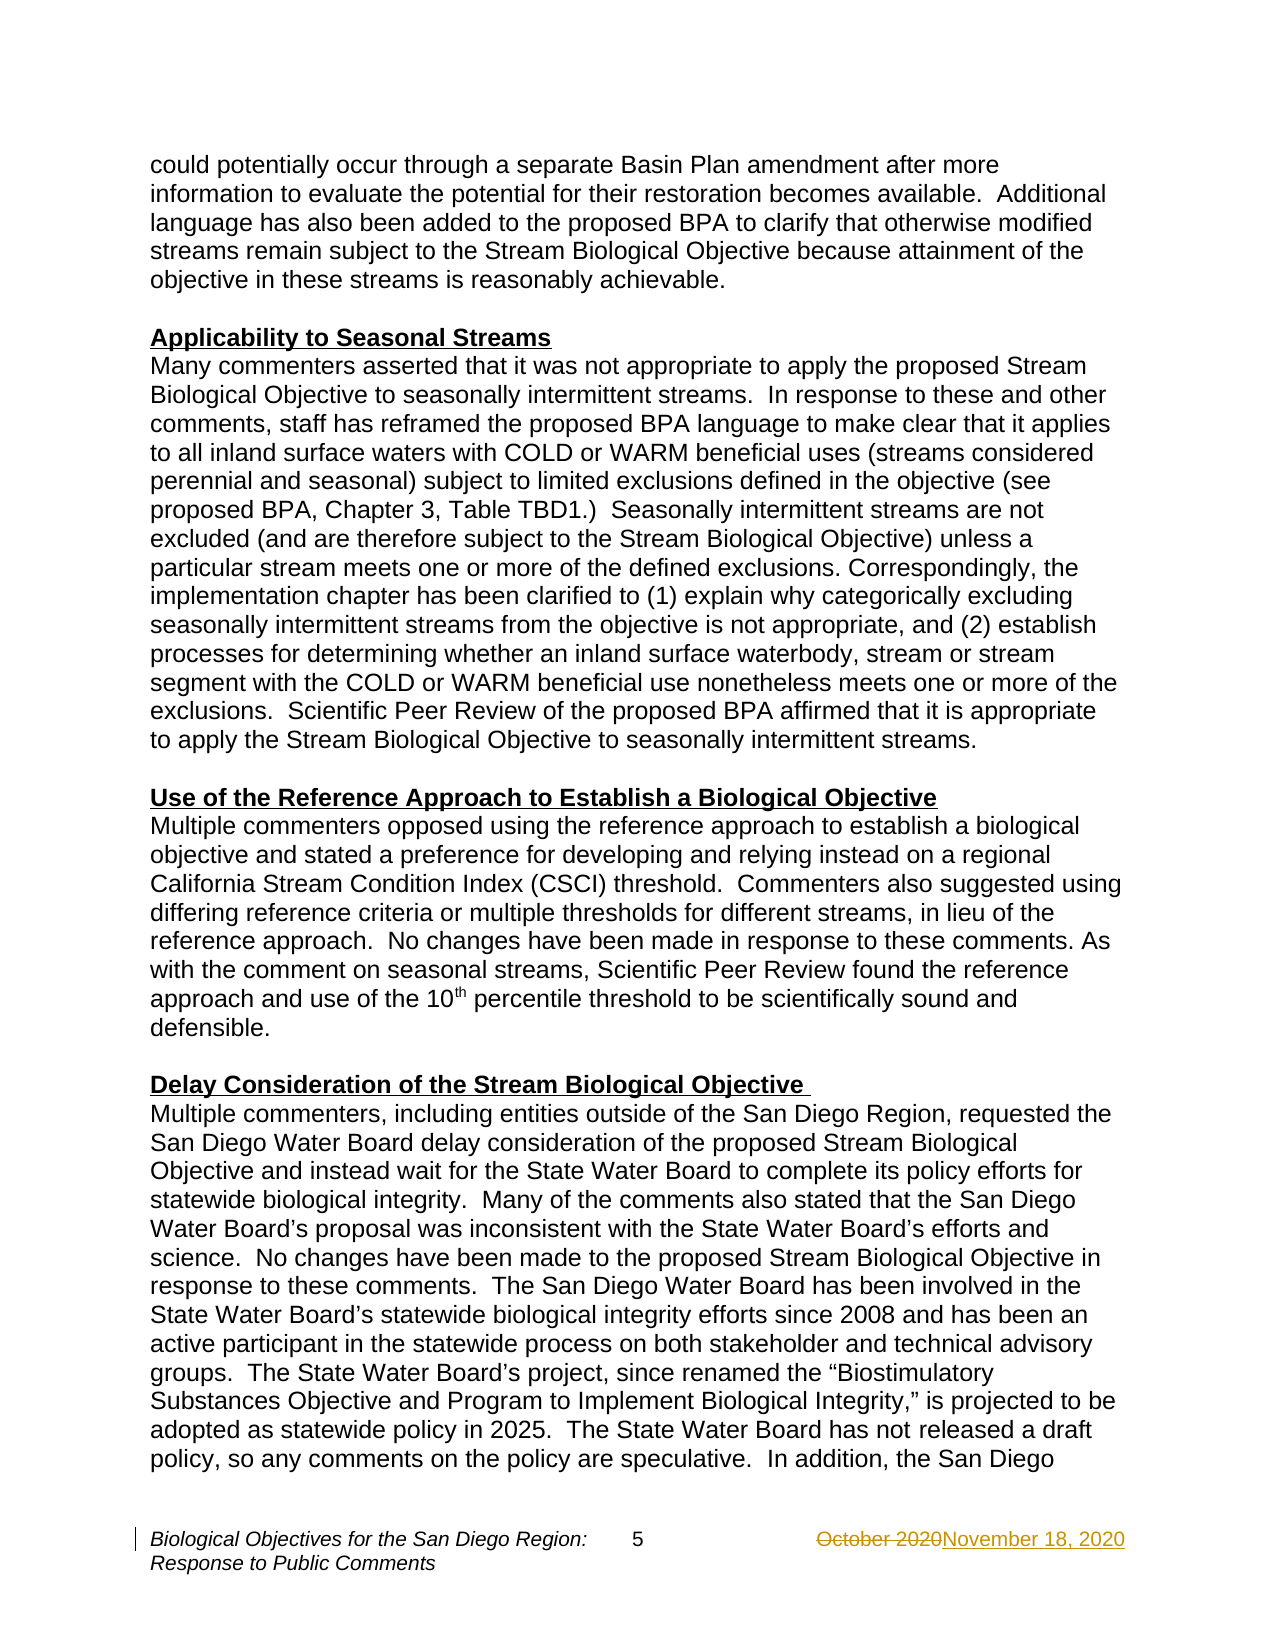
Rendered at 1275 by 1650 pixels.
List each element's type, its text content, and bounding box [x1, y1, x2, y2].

text Delay Consideration of the Stream Biological Objective [150, 1070, 1125, 1099]
text Multiple commenters opposed using the reference approach to establish a biological objective and stated a preference for developing and relying instead on a regional California Stream Condition Index (CSCI) threshold. Commenters also suggested using differing reference criteria or multiple thresholds for different streams, in lieu of the reference approach. No changes have been made in response to these comments. As with the comment on seasonal streams, Scientific Peer Review found the reference approach and use of the 10th percentile threshold to be scientifically sound and defensible. [150, 811, 1125, 1041]
text Applicability to Seasonal Streams [150, 322, 1125, 351]
text Use of the Reference Approach to Establish a Biological Objective [150, 782, 1125, 811]
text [150, 1099, 1125, 1472]
text Many commenters asserted that it was not appropriate to apply the proposed Stream Biological Objective to seasonally intermittent streams. In response to these and other comments, staff has reframed the proposed BPA language to make clear that it applies to all inland surface waters with COLD or WARM beneficial uses (streams considered perennial and seasonal) subject to limited exclusions defined in the objective (see proposed BPA, Chapter 3, Table TBD1.) Seasonally intermittent streams are not excluded (and are therefore subject to the Stream Biological Objective) unless a particular stream meets one or more of the defined exclusions. Correspondingly, the implementation chapter has been clarified to (1) explain why categorically excluding seasonally intermittent streams from the objective is not appropriate, and (2) establish processes for determining whether an inland surface waterbody, stream or stream segment with the COLD or WARM beneficial use nonetheless meets one or more of the exclusions. Scientific Peer Review of the proposed BPA affirmed that it is appropriate to apply the Stream Biological Objective to seasonally intermittent streams. [150, 351, 1125, 754]
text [150, 150, 1125, 294]
